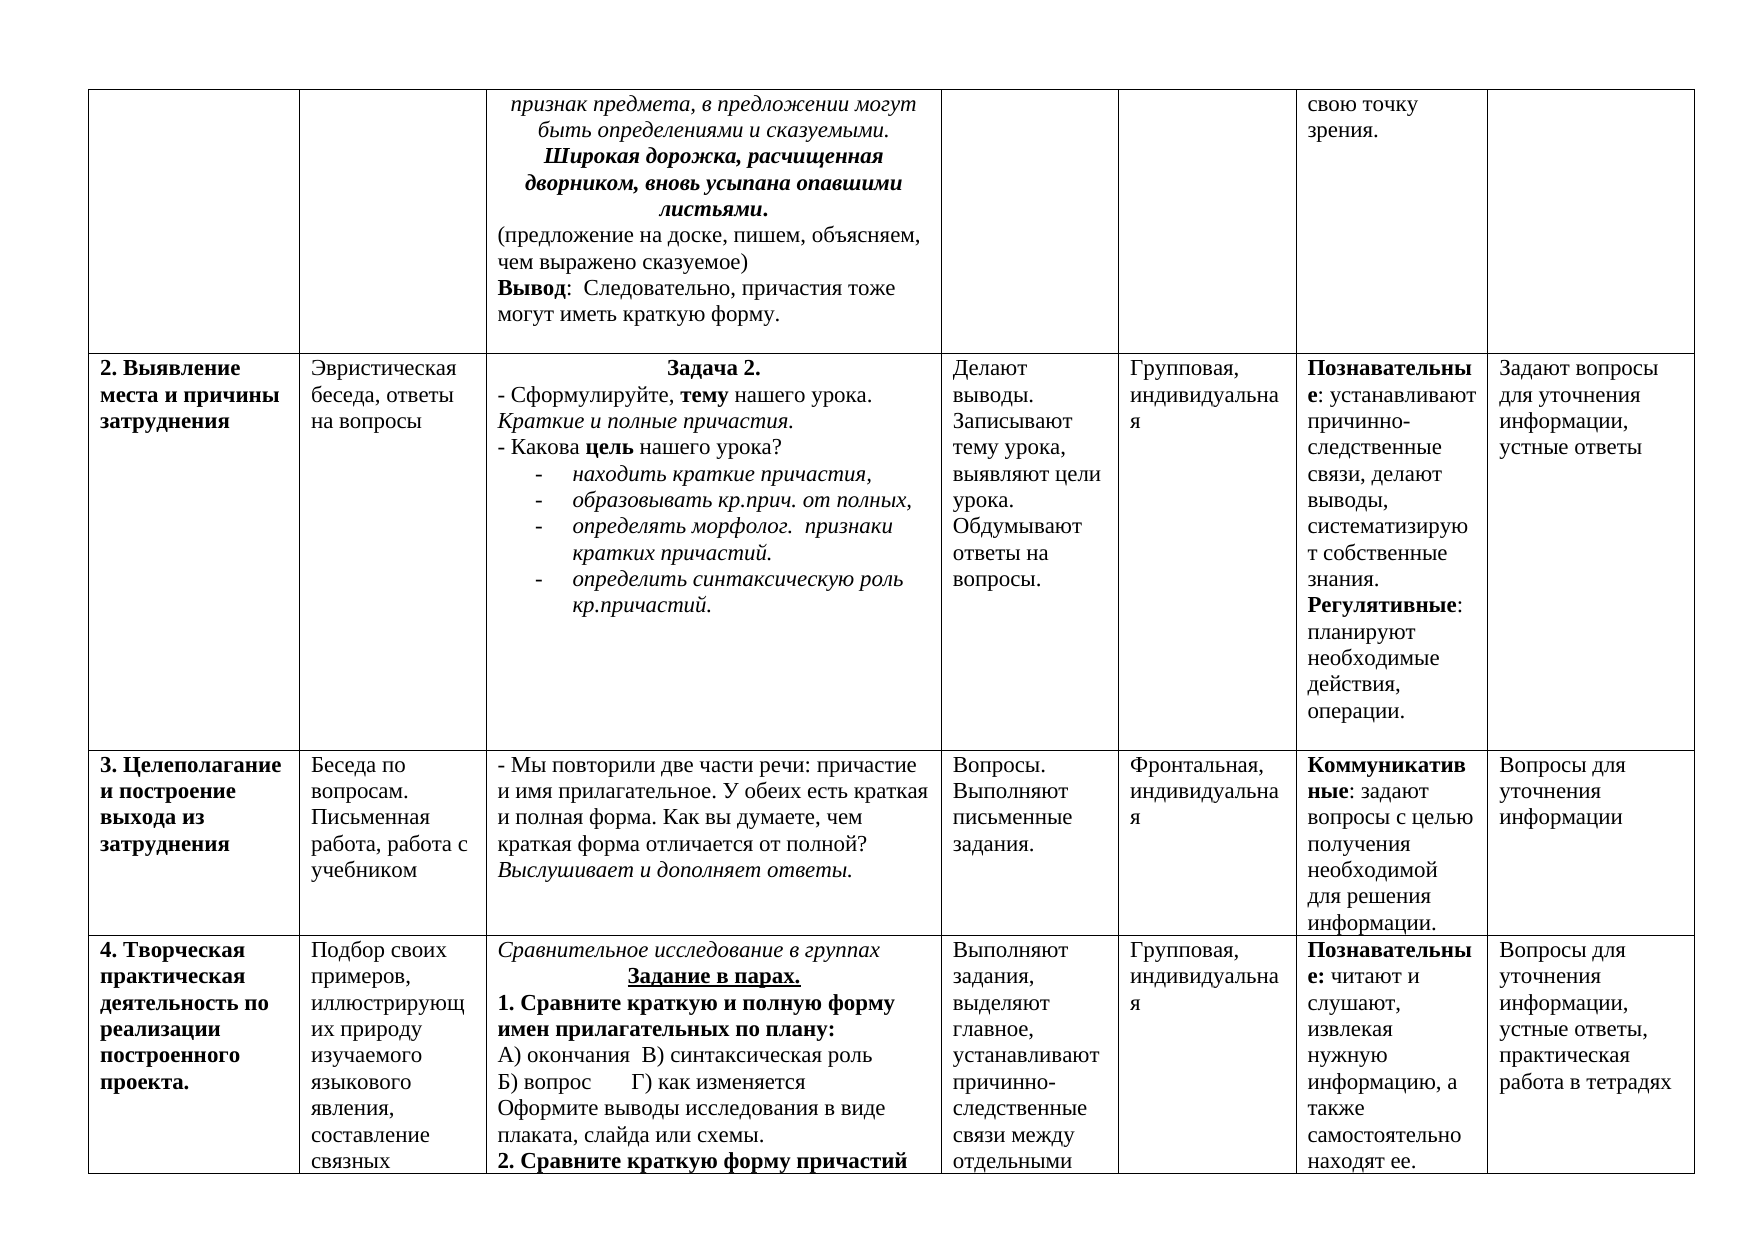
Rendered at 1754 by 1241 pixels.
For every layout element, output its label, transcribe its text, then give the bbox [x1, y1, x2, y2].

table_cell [300, 936, 486, 1173]
table_cell Эвристическая беседа, ответы на вопросы [300, 354, 486, 749]
table_cell Вопросы для уточнения информации [1488, 751, 1694, 935]
table_cell Групповая, индивидуальная [1119, 354, 1296, 749]
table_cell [300, 90, 486, 353]
table_cell Делают выводы. Записывают тему урока, выявляют цели урока. Обдумывают ответы на вопросы. [942, 354, 1118, 749]
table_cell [942, 936, 1118, 1173]
table_cell - Мы повторили две части речи: причастие и имя прилагательное. У обеих есть краткая и полная форма. Как вы думаете, чем краткая форма отличается от полной? Выслушивает и дополняет ответы. [487, 751, 941, 935]
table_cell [89, 90, 299, 353]
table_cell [487, 90, 941, 353]
table_cell Задают вопросы для уточнения информации, устные ответы [1488, 354, 1694, 749]
table_cell Вопросы. Выполняют письменные задания. [942, 751, 1118, 935]
table_cell Познавательные: устанавливают причинно-следственные связи, делают выводы, систематизируют собственные знания. Регулятивные: планируют необходимые действия, операции. [1297, 354, 1487, 749]
table_cell Коммуникативные: задают вопросы с целью получения необходимой для решения информации. [1297, 751, 1487, 935]
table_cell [1297, 936, 1487, 1173]
table_cell Беседа по вопросам. Письменная работа, работа с учебником [300, 751, 486, 935]
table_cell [1119, 936, 1296, 1173]
table_cell Задача 2. - Сформулируйте, тему нашего урока. Краткие и полные причастия. - Какова цель нашего урока? находить краткие причастия, образовывать кр.прич. от полных, определять морфолог. признаки кратких причастий. определить синтаксическую роль кр.причастий. [487, 354, 941, 749]
table_cell 3. Целеполагание и построение выхода из затруднения [89, 751, 299, 935]
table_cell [487, 936, 941, 1173]
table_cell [89, 936, 299, 1173]
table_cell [1297, 90, 1487, 353]
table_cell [1119, 90, 1296, 353]
table_cell Фронтальная, индивидуальная [1119, 751, 1296, 935]
table_cell 2. Выявление места и причины затруднения [89, 354, 299, 749]
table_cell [1488, 936, 1694, 1173]
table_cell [942, 90, 1118, 353]
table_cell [1488, 90, 1694, 353]
